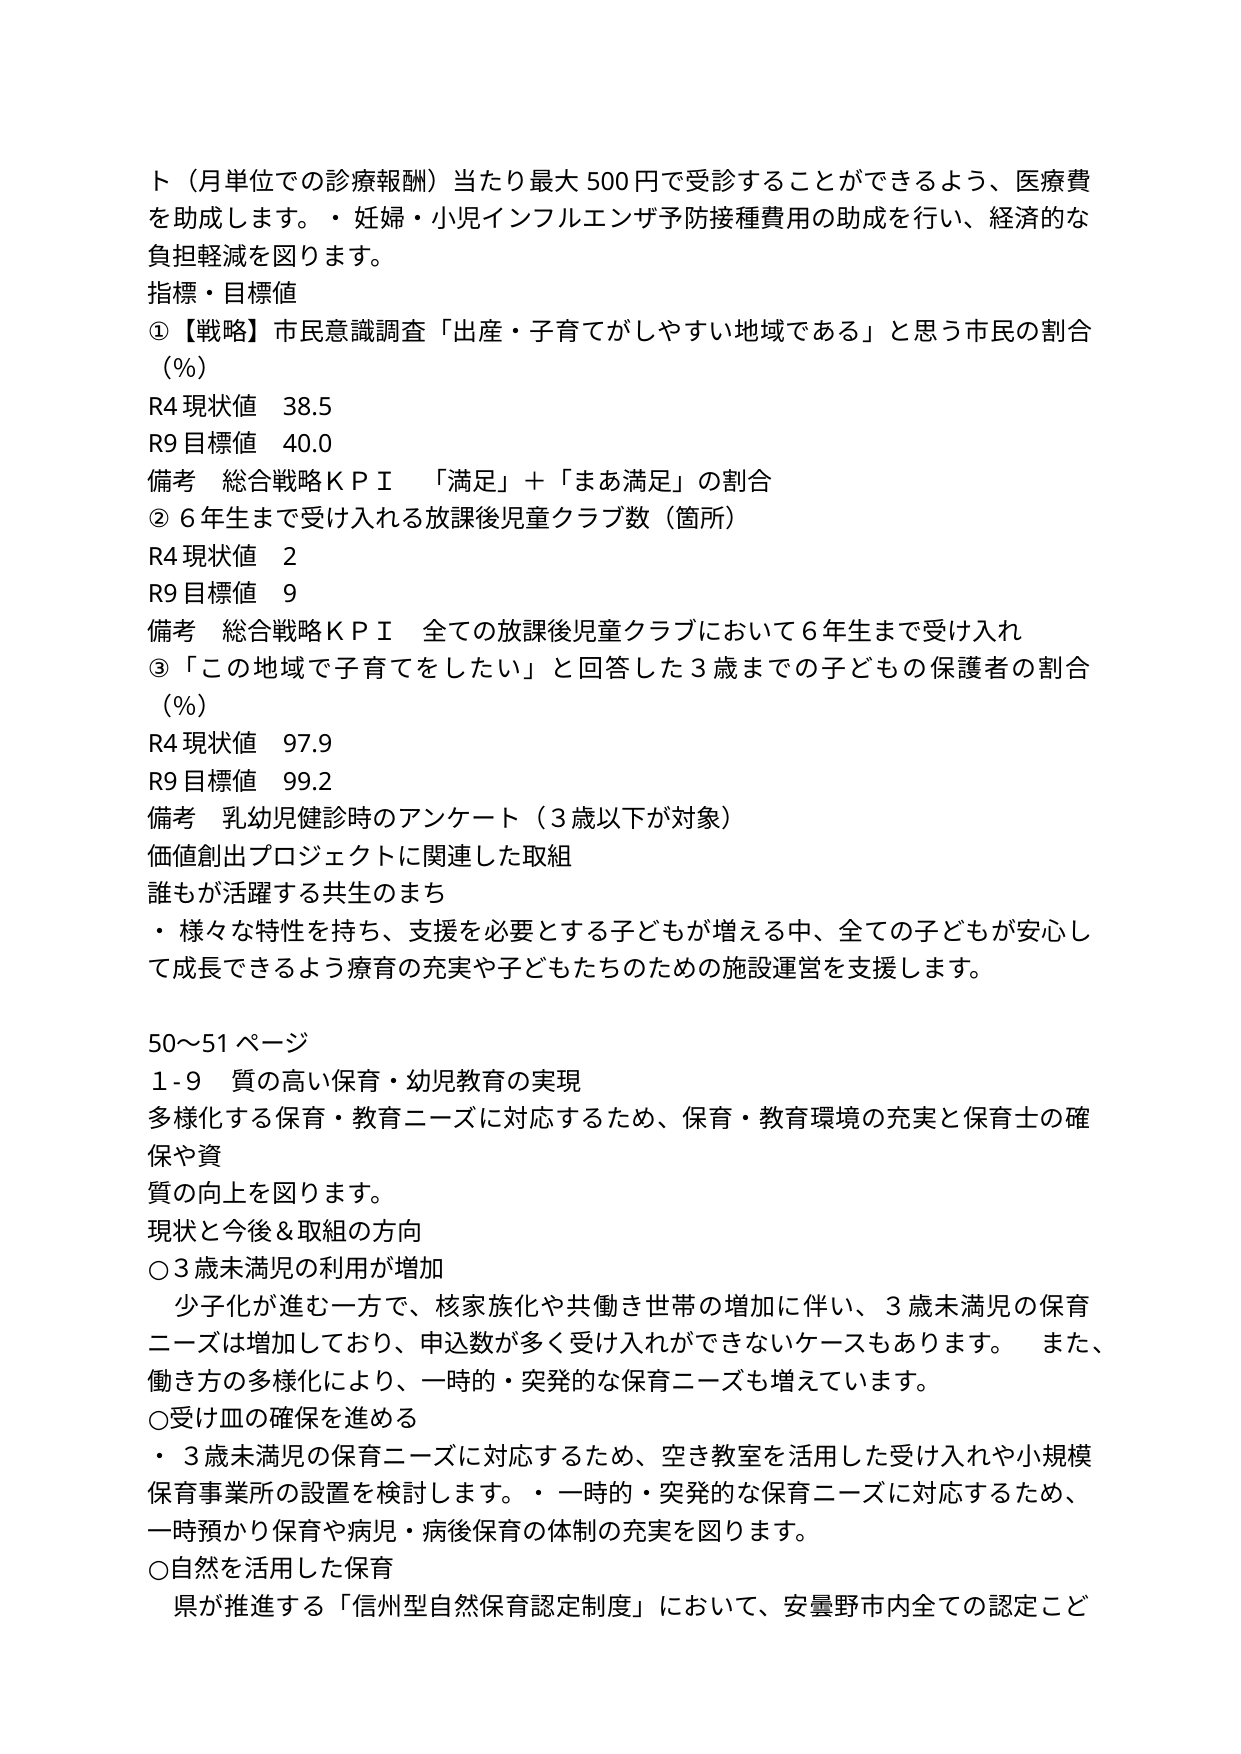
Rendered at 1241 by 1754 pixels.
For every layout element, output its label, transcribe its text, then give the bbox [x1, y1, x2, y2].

text R9目標値 40.0 [148, 423, 1092, 461]
text ○自然を活用した保育 [148, 1548, 1092, 1586]
text ③「この地域で子育てをしたい」と回答した３歳までの子どもの保護者の割合（％） [148, 648, 1092, 723]
text 少子化が進む一方で、核家族化や共働き世帯の増加に伴い、３歳未満児の保育ニーズは増加しており、申込数が多く受け入れができないケースもあります。 また、働き方の多様化により、一時的・突発的な保育ニーズも増えています。 [148, 1286, 1092, 1398]
text 備考 総合戦略ＫＰＩ 全ての放課後児童クラブにおいて６年生まで受け入れ [148, 611, 1092, 648]
text 現状と今後＆取組の方向 [148, 1211, 1092, 1248]
text 備考 乳幼児健診時のアンケート（３歳以下が対象） [148, 798, 1092, 836]
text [148, 1586, 1092, 1623]
text ・ 様々な特性を持ち、支援を必要とする子どもが増える中、全ての子どもが安心して成長できるよう療育の充実や子どもたちのための施設運営を支援します。 [148, 911, 1092, 986]
text 質の向上を図ります。 [148, 1173, 1092, 1211]
text ・ ３歳未満児の保育ニーズに対応するため、空き教室を活用した受け入れや小規模保育事業所の設置を検討します。・ 一時的・突発的な保育ニーズに対応するため、一時預かり保育や病児・病後保育の体制の充実を図ります。 [148, 1436, 1092, 1548]
text ○受け皿の確保を進める [148, 1398, 1092, 1436]
text ○３歳未満児の利用が増加 [148, 1248, 1092, 1286]
text R4現状値 38.5 [148, 386, 1092, 423]
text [148, 161, 1092, 273]
text R4現状値 97.9 [148, 723, 1092, 761]
text 指標・目標値 [148, 273, 1092, 311]
text 価値創出プロジェクトに関連した取組 [148, 836, 1092, 873]
text 多様化する保育・教育ニーズに対応するため、保育・教育環境の充実と保育士の確保や資 [148, 1098, 1092, 1173]
text R9目標値 99.2 [148, 761, 1092, 798]
text 誰もが活躍する共生のまち [148, 873, 1092, 911]
text ①【戦略】市民意識調査「出産・子育てがしやすい地域である」と思う市民の割合（％） [148, 311, 1092, 386]
text 50～51ページ [148, 1023, 1092, 1061]
text R9目標値 9 [148, 573, 1092, 611]
text １-９ 質の高い保育・幼児教育の実現 [148, 1061, 1092, 1098]
text ②６年生まで受け入れる放課後児童クラブ数（箇所） [148, 498, 1092, 536]
text R4現状値 2 [148, 536, 1092, 573]
text 備考 総合戦略ＫＰＩ 「満足」＋「まあ満足」の割合 [148, 461, 1092, 498]
